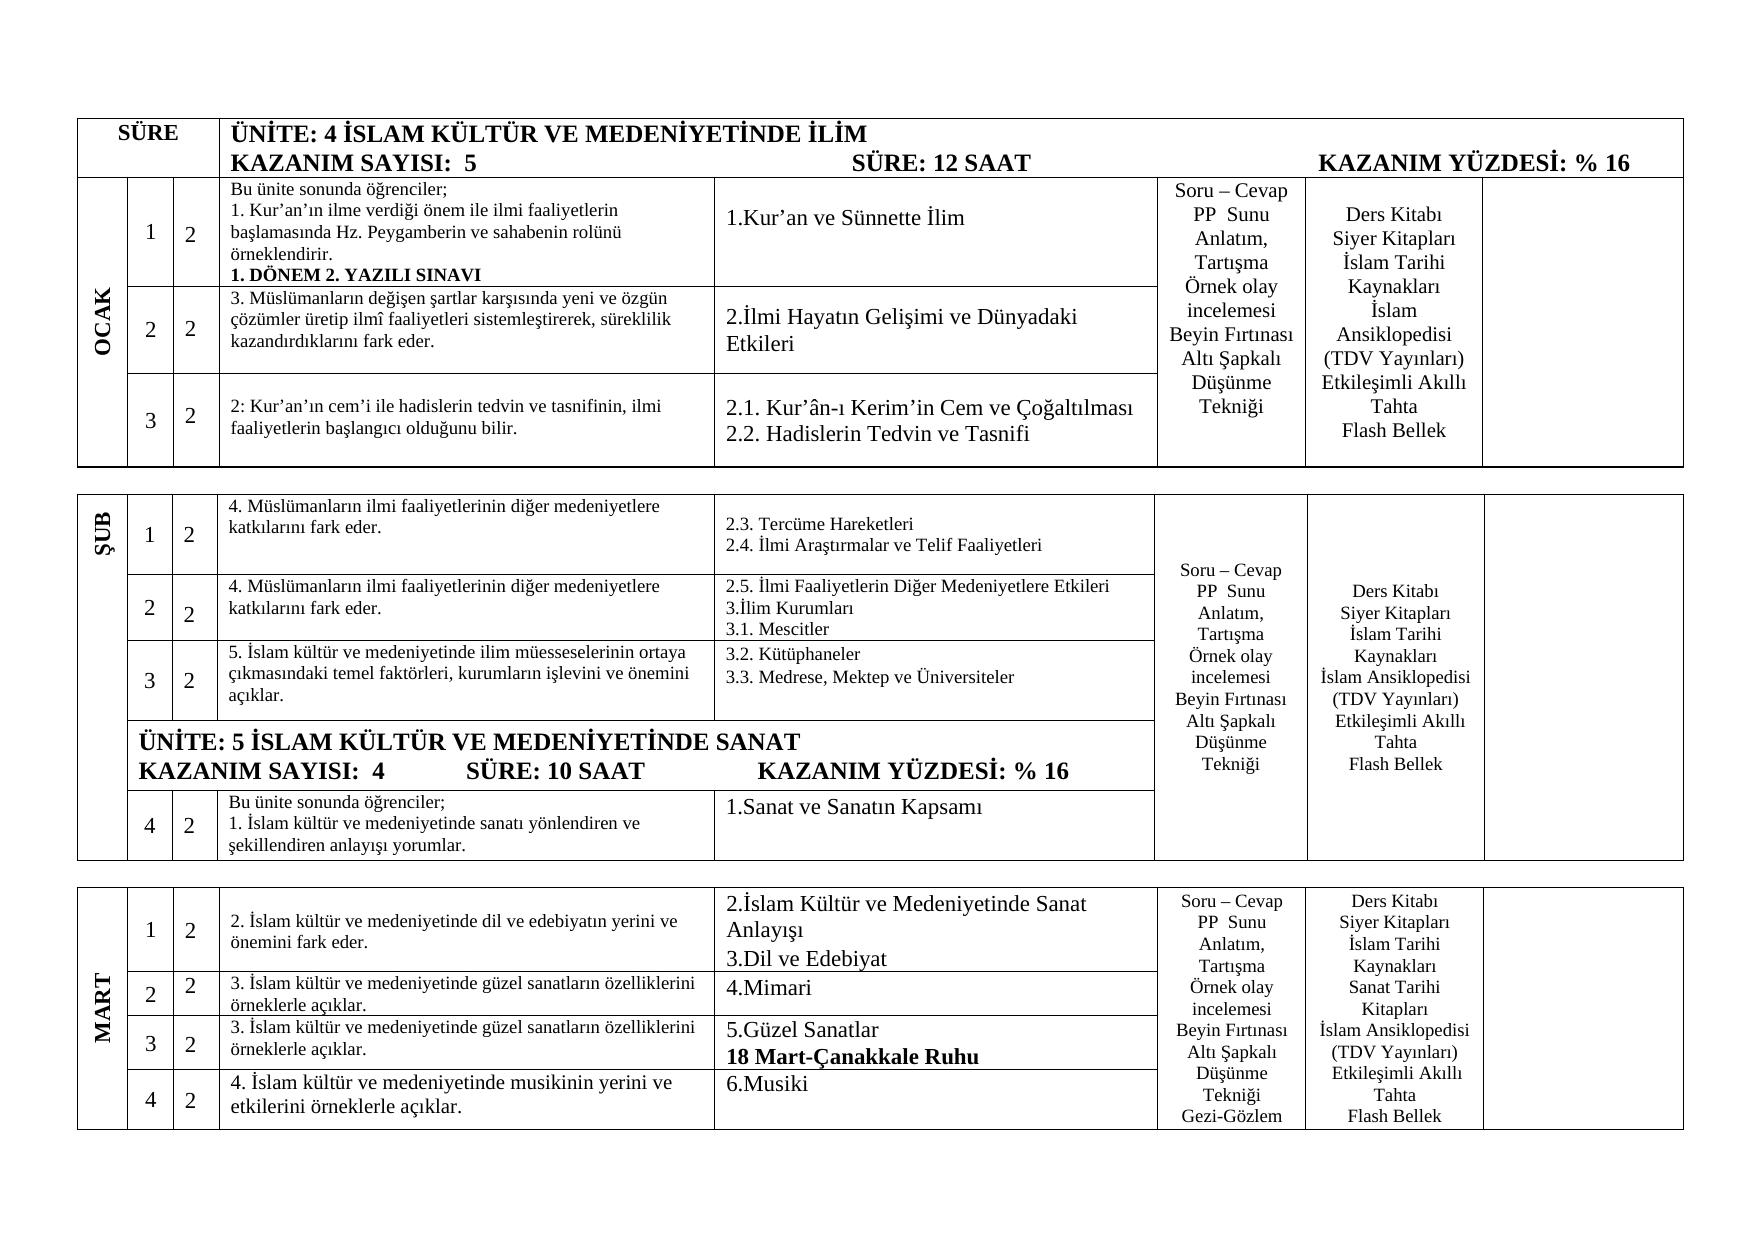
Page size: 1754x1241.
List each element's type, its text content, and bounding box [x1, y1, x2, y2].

table_header [1485, 495, 1683, 859]
table_cell 2.5. İlmi Faaliyetlerin Diğer Medeniyetlere Etkileri 3.İlim Kurumları 3.1. Mescitler [715, 575, 1154, 640]
table_header 1 [128, 495, 172, 574]
table_cell 3.2. Kütüphaneler 3.3. Medrese, Mektep ve Üniversiteler [715, 641, 1154, 720]
table_cell Ders Kitabı Siyer Kitapları İslam Tarihi Kaynakları İslam Ansiklopedisi (TDV Yayınları) Etkileşimli Akıllı Tahta Flash Bellek [1306, 178, 1482, 466]
table_cell 1.Sanat ve Sanatın Kapsamı [715, 791, 1154, 859]
table_header MART [78, 888, 127, 1129]
table_cell 2 [128, 972, 173, 1015]
table_cell OCAK [78, 178, 127, 466]
table_cell 3 [128, 641, 172, 720]
table_header 1 [128, 888, 173, 971]
table_cell 4. Müslümanların ilmi faaliyetlerinin diğer medeniyetlere katkılarını fark eder. [218, 575, 714, 640]
table_cell 3. İslam kültür ve medeniyetinde güzel sanatların özelliklerini örneklerle açıklar. [220, 972, 714, 1015]
table_header 2.İslam Kültür ve Medeniyetinde Sanat Anlayışı 3.Dil ve Edebiyat [715, 888, 1157, 971]
table_cell 2 [174, 972, 219, 1015]
table_cell 2: Kur’an’ın cem’i ile hadislerin tedvin ve tasnifinin, ilmi faaliyetlerin başlangıcı olduğunu bilir. [220, 374, 714, 466]
table_cell Bu ünite sonunda öğrenciler; 1. Kur’an’ın ilme verdiği önem ile ilmi faaliyetlerin başlamasında Hz. Peygamberin ve sahabenin rolünü örneklendirir. 1. DÖNEM 2. YAZILI SINAVI [220, 178, 714, 286]
table_cell 1 [128, 178, 173, 286]
table_cell 2 [174, 287, 219, 373]
table_cell 2 [174, 374, 219, 466]
table_cell Bu ünite sonunda öğrenciler; 1. İslam kültür ve medeniyetinde sanatı yönlendiren ve şekillendiren anlayışı yorumlar. [218, 791, 714, 859]
table_cell 4 [128, 791, 172, 859]
table_header Soru – Cevap PP Sunu Anlatım, Tartışma Örnek olay incelemesi Beyin Fırtınası Altı Şapkalı Düşünme Tekniği Gezi-Gözlem [1158, 888, 1305, 1129]
table_header 2. İslam kültür ve medeniyetinde dil ve edebiyatın yerini ve önemini fark eder. [220, 888, 714, 971]
table_cell 2 [173, 575, 217, 640]
table_cell 2 [128, 575, 172, 640]
table_cell 4. İslam kültür ve medeniyetinde musikinin yerini ve etkilerini örneklerle açıklar. [220, 1070, 714, 1129]
table_header SÜRE [78, 119, 219, 177]
table_cell 4.Mimari [715, 972, 1157, 1015]
table_cell 3. Müslümanların değişen şartlar karşısında yeni ve özgün çözümler üretip ilmî faaliyetleri sistemleştirerek, süreklilik kazandırdıklarını fark eder. [220, 287, 714, 373]
table_cell 6.Musiki [715, 1070, 1157, 1129]
table_header Soru – Cevap PP Sunu Anlatım, Tartışma Örnek olay incelemesi Beyin Fırtınası Altı Şapkalı Düşünme Tekniği [1155, 495, 1307, 859]
table_cell 2.1. Kur’ân-ı Kerim’in Cem ve Çoğaltılması 2.2. Hadislerin Tedvin ve Tasnifi [715, 374, 1157, 466]
table_header Ders Kitabı Siyer Kitapları İslam Tarihi Kaynakları İslam Ansiklopedisi (TDV Yayınları) Etkileşimli Akıllı Tahta Flash Bellek [1308, 495, 1484, 859]
table_header 4. Müslümanların ilmi faaliyetlerinin diğer medeniyetlere katkılarını fark eder. [218, 495, 714, 574]
table_header ŞUBAT [78, 495, 127, 859]
table_cell 3. İslam kültür ve medeniyetinde güzel sanatların özelliklerini örneklerle açıklar. [220, 1016, 714, 1069]
table_cell ÜNİTE: 5 İSLAM KÜLTÜR VE MEDENİYETİNDE SANAT KAZANIM SAYISI: 4 SÜRE: 10 SAAT KAZANIM YÜZDESİ: % 16 [128, 721, 1154, 790]
table_header Ders Kitabı Siyer Kitapları İslam Tarihi Kaynakları Sanat Tarihi Kitapları İslam Ansiklopedisi (TDV Yayınları) Etkileşimli Akıllı Tahta Flash Bellek [1306, 888, 1483, 1129]
table_cell 2.İlmi Hayatın Gelişimi ve Dünyadaki Etkileri [715, 287, 1157, 373]
table_cell Soru – Cevap PP Sunu Anlatım, Tartışma Örnek olay incelemesi Beyin Fırtınası Altı Şapkalı Düşünme Tekniği [1158, 178, 1305, 466]
table_cell 1.Kur’an ve Sünnette İlim [715, 178, 1157, 286]
table_cell 2 [128, 287, 173, 373]
table_cell 3 [128, 374, 173, 466]
table_cell 5.Güzel Sanatlar 18 Mart-Çanakkale Ruhu [715, 1016, 1157, 1069]
table_header [1484, 888, 1683, 1129]
table_header 2 [173, 495, 217, 574]
table_cell 3 [128, 1016, 173, 1069]
table_cell 2 [173, 791, 217, 859]
table_cell 2 [174, 178, 219, 286]
table_header 2.3. Tercüme Hareketleri 2.4. İlmi Araştırmalar ve Telif Faaliyetleri [715, 495, 1154, 574]
table_cell 2 [173, 641, 217, 720]
table_cell 2 [174, 1070, 219, 1129]
table_cell 5. İslam kültür ve medeniyetinde ilim müesseselerinin ortaya çıkmasındaki temel faktörleri, kurumların işlevini ve önemini açıklar. [218, 641, 714, 720]
table_header ÜNİTE: 4 İSLAM KÜLTÜR VE MEDENİYETİNDE İLİM KAZANIM SAYISI: 5 SÜRE: 12 SAAT KAZANIM YÜZDESİ: % 16 [220, 119, 1683, 177]
table_cell 4 [128, 1070, 173, 1129]
table_cell 2 [174, 1016, 219, 1069]
table_header 2 [174, 888, 219, 971]
table_cell [1483, 178, 1683, 466]
